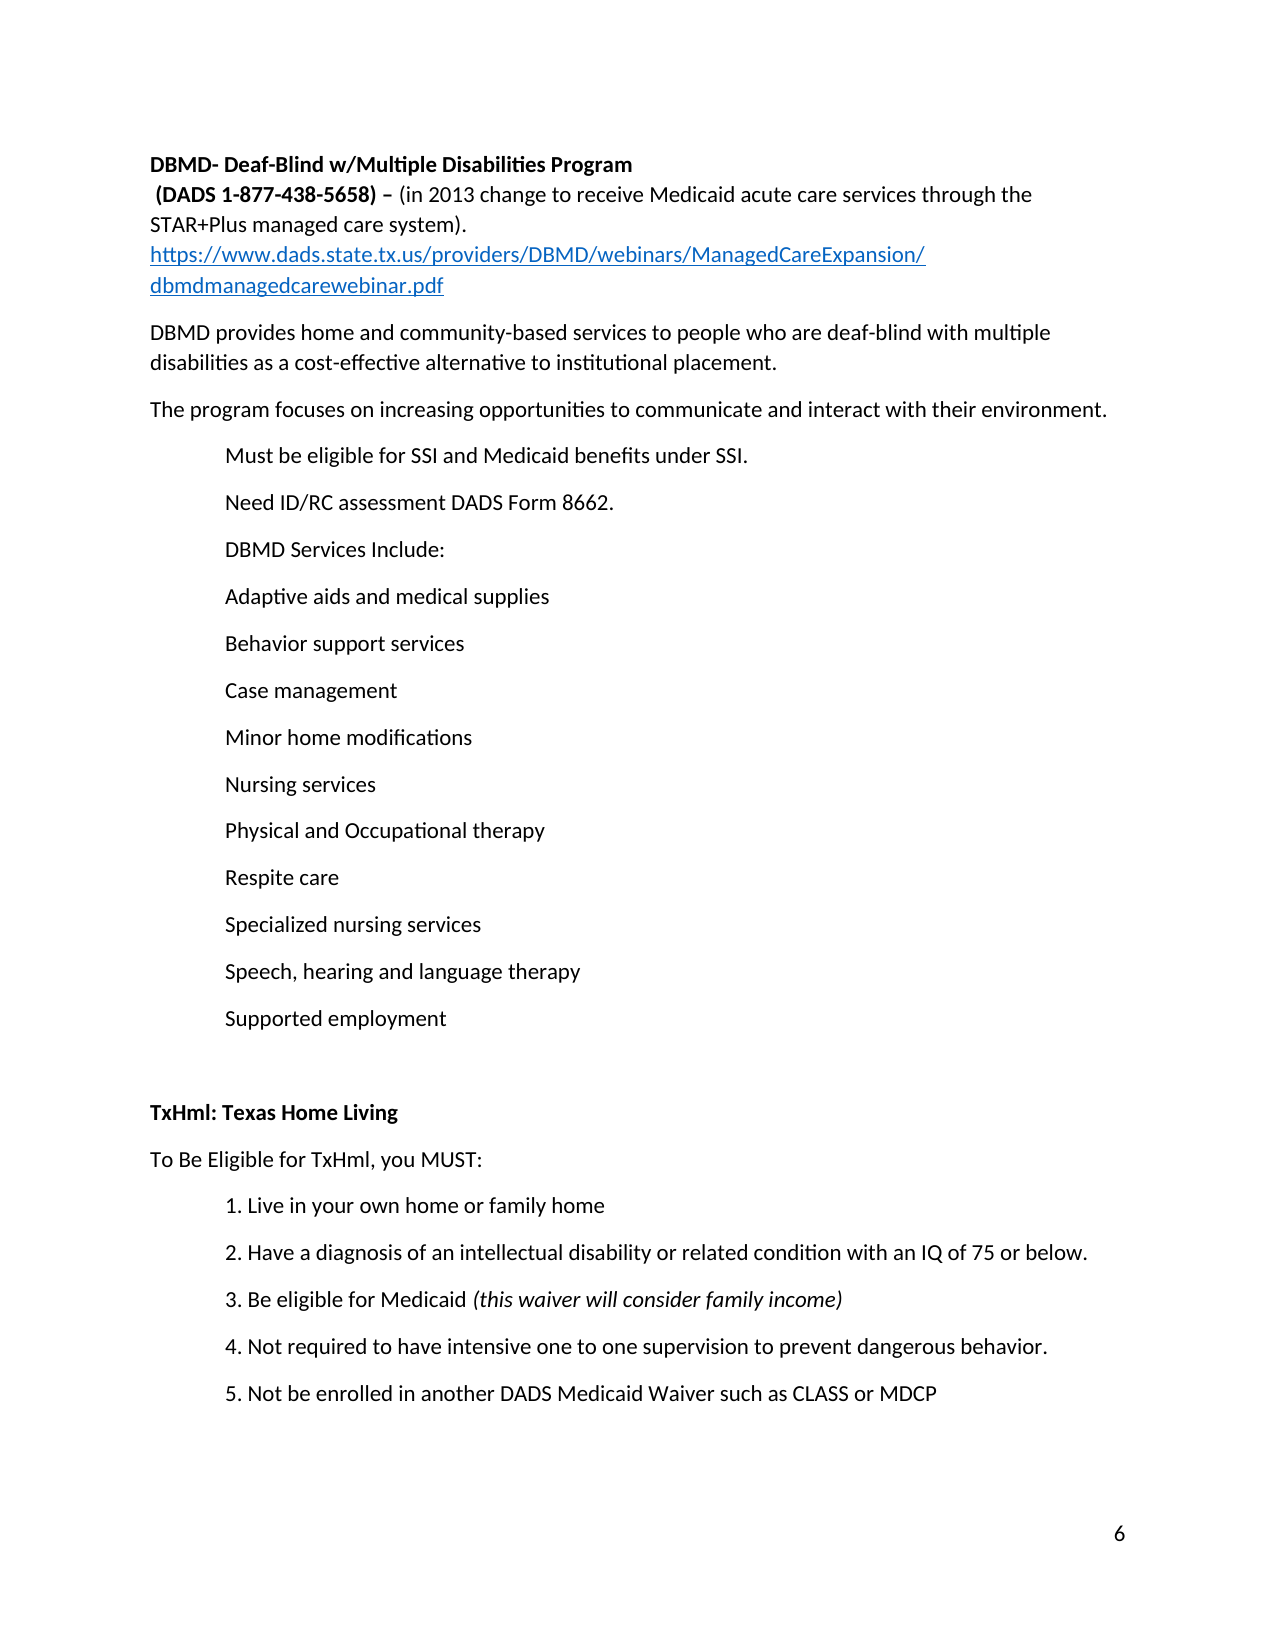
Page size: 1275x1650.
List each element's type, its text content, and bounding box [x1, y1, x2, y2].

list Need ID/RC assessment DADS Form 8662. [187, 488, 1125, 517]
list Must be eligible for SSI and Medicaid benefits under SSI. [187, 442, 1125, 470]
list Behavior support services [187, 629, 1125, 657]
list Supported employment [187, 1004, 1125, 1032]
list 2. Have a diagnosis of an intellectual disability or related condition with an IQ of 75 or below. [187, 1238, 1125, 1267]
list 3. Be eligible for Medicaid (this waiver will consider family income) [187, 1285, 1125, 1313]
list Speech, hearing and language therapy [187, 957, 1125, 985]
list Adaptive aids and medical supplies [187, 582, 1125, 610]
list Respite care [187, 863, 1125, 892]
list 5. Not be enrolled in another DADS Medicaid Waiver such as CLASS or MDCP [187, 1379, 1125, 1407]
text TxHml: Texas Home Living [150, 1098, 1125, 1126]
text The program focuses on increasing opportunities to communicate and interact with their environment. [150, 395, 1125, 423]
list Case management [187, 676, 1125, 704]
list Minor home modifications [187, 723, 1125, 751]
list 1. Live in your own home or family home [187, 1192, 1125, 1220]
text DBMD- Deaf-Blind w/Multiple Disabilities Program (DADS 1-877-438-5658) – (in 2013 change to receive Medicaid acute care services through the STAR+Plus managed care system). https://www.dads.state.tx.us/providers/DBMD/webinars/ManagedCareExpansion/dbmdmanagedcarewebinar.pdf [150, 150, 1125, 299]
text To Be Eligible for TxHml, you MUST: [150, 1145, 1125, 1173]
list 4. Not required to have intensive one to one supervision to prevent dangerous behavior. [187, 1332, 1125, 1360]
list Specialized nursing services [187, 910, 1125, 938]
list Nursing services [187, 770, 1125, 798]
list Physical and Occupational therapy [187, 817, 1125, 845]
list DBMD Services Include: [187, 535, 1125, 563]
text DBMD provides home and community-based services to people who are deaf-blind with multiple disabilities as a cost-effective alternative to institutional placement. [150, 318, 1125, 376]
